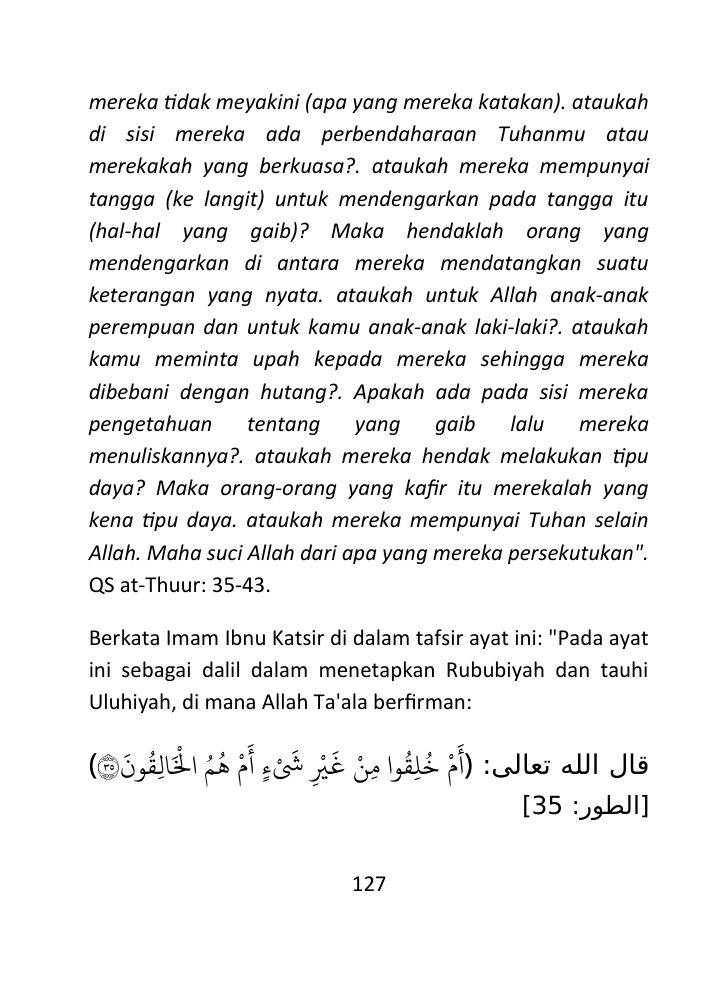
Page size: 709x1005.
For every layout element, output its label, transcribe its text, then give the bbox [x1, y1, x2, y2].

text قال الله تعالى: ﴿أَمْ خُلِقُوا مِنْ غَيْرِ شَيْءٍ أَمْ هُمُ الْخَالِقُونَ٣٥﴾ [الطور: 35] [88, 740, 650, 821]
text Berkata Imam Ibnu Katsir di dalam tafsir ayat ini: "Pada ayat ini sebagai dalil dalam menetapkan Rububiyah dan tauhi Uluhiyah, di mana Allah Ta'ala berfirman: [88, 623, 650, 715]
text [88, 87, 650, 598]
